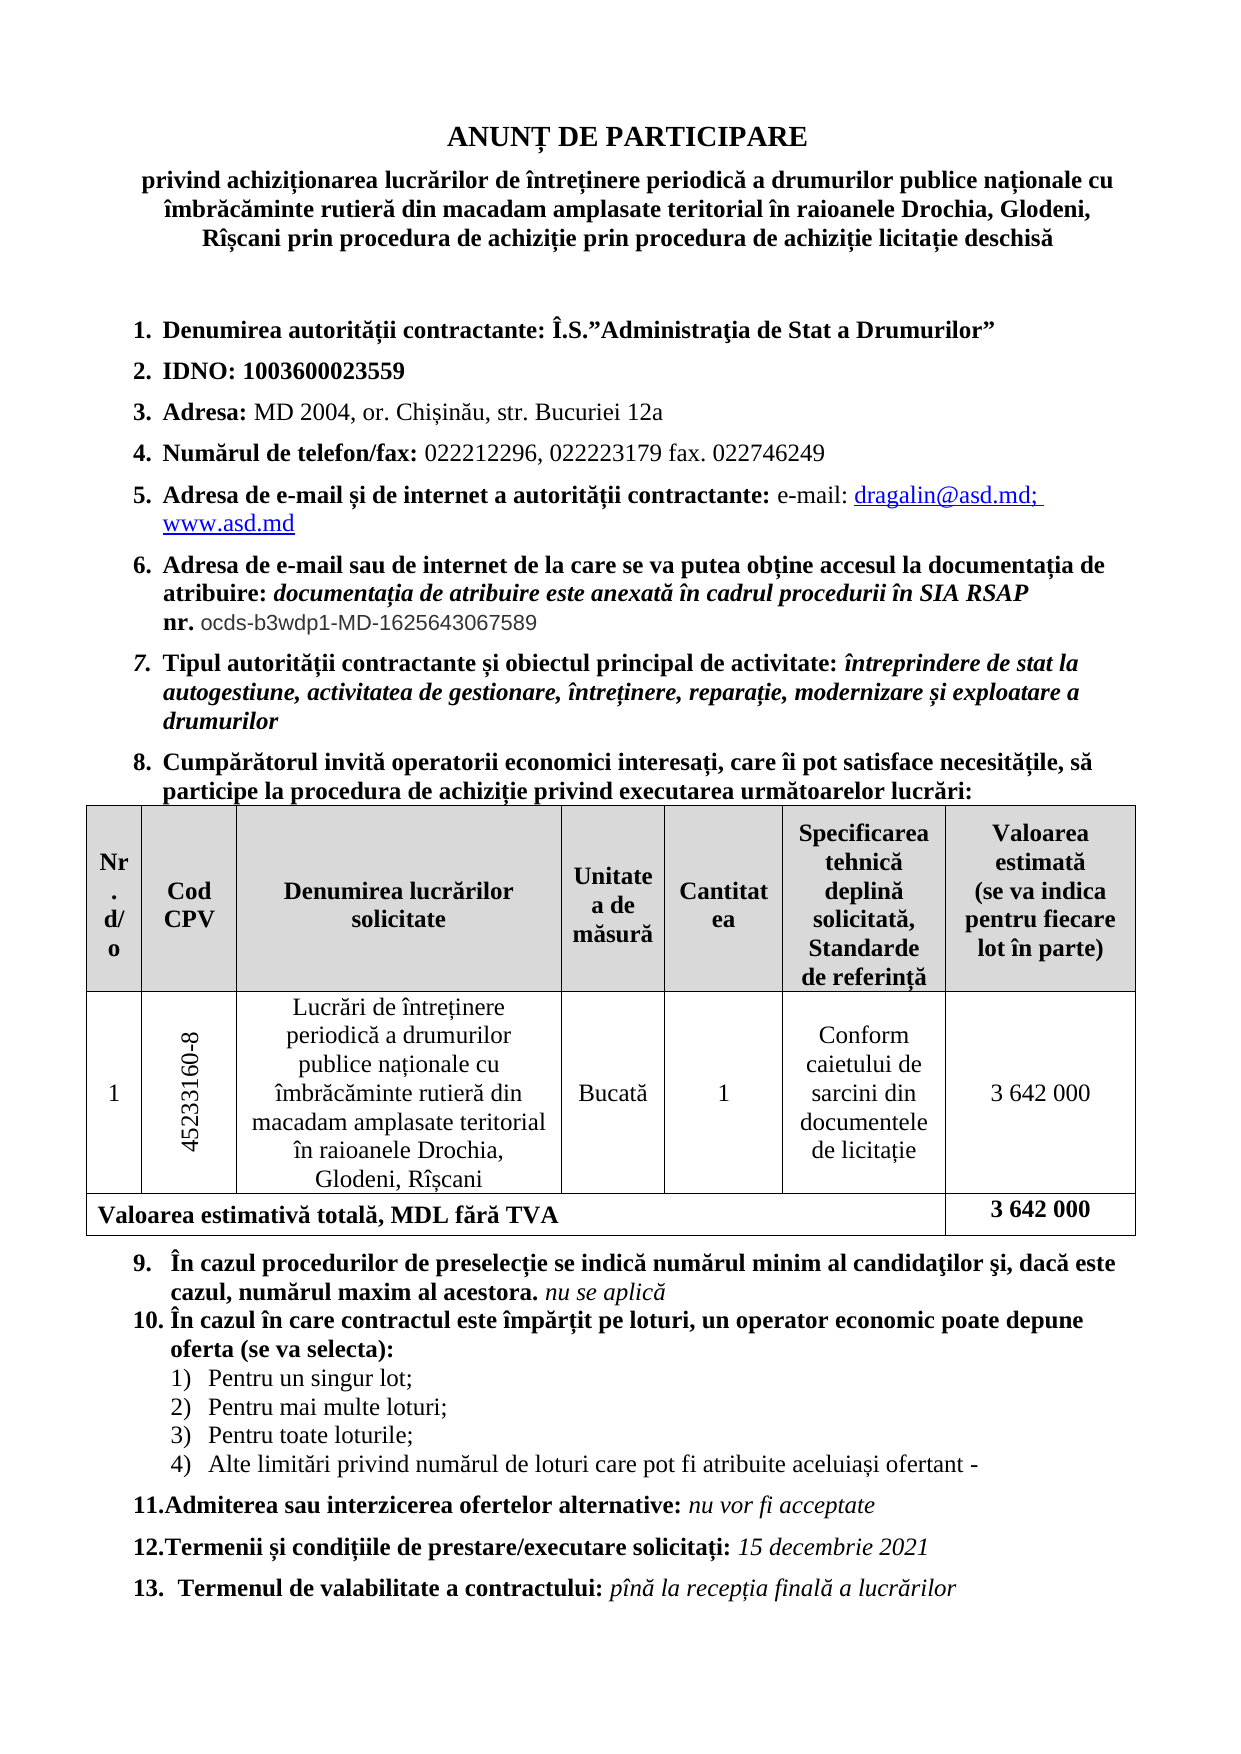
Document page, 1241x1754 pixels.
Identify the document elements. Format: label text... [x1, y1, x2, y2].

table_cell 1 [87, 992, 141, 1193]
text oferta (se va selecta): [170, 1334, 1122, 1363]
text privind achiziționarea lucrărilor de întreținere periodică a drumurilor publice naționale cu îmbrăcăminte rutieră din macadam amplasate teritorial în raioanele Drochia, Glodeni, Rîșcani prin procedura de achiziție prin procedura de achiziție licitație deschisă [133, 165, 1122, 251]
list Cumpărătorul invită operatorii economici interesați, care îi pot satisface necesitățile, să participe la procedura de achiziție privind executarea următoarelor lucrări: [133, 747, 1122, 805]
list Denumirea autorității contractante: Î.S.”Administraţia de Stat a Drumurilor” [133, 315, 1122, 343]
list În cazul în care contractul este împărțit pe loturi, un operator economic poate depune [133, 1306, 1122, 1334]
list Adresa de e-mail sau de internet de la care se va putea obține accesul la documentația de atribuire: documentația de atribuire este anexată în cadrul procedurii în SIA RSAP nr. ocds-b3wdp1-MD-1625643067589 [133, 550, 1122, 636]
list Adresa: MD 2004, or. Chișinău, str. Bucuriei 12a [133, 397, 1122, 426]
list Alte limitări privind numărul de loturi care pot fi atribuite aceluiași ofertant - [170, 1449, 1122, 1478]
list Pentru mai multe loturi; [170, 1392, 1122, 1421]
table_cell Conform caietului de sarcini din documentele de licitație [783, 992, 945, 1193]
table_header Valoarea estimată (se va indica pentru fiecare lot în parte) [946, 806, 1135, 991]
table_cell Bucată [562, 992, 664, 1193]
list Admiterea sau interzicerea ofertelor alternative: nu vor fi acceptate [133, 1491, 1122, 1519]
list Termenul de valabilitate a contractului: pînă la recepția finală a lucrărilor [133, 1573, 1122, 1602]
table_cell 3 642 000 [946, 992, 1135, 1193]
table_cell Valoarea estimativă totală, MDL fără TVA [87, 1194, 945, 1234]
table_cell 3 642 000 [946, 1194, 1135, 1234]
table_header Unitatea de măsură [562, 806, 664, 991]
table_cell 1 [665, 992, 782, 1193]
list Pentru un singur lot; [170, 1363, 1122, 1392]
list Numărul de telefon/fax: 022212296, 022223179 fax. 022746249 [133, 438, 1122, 467]
text ANUNȚ DE PARTICIPARE [133, 119, 1122, 153]
list Termenii și condițiile de prestare/executare solicitați: 15 decembrie 2021 [133, 1532, 1122, 1561]
table_header Specificarea tehnică deplină solicitată, Standarde de referință [783, 806, 945, 991]
list Tipul autorității contractante și obiectul principal de activitate: întreprindere de stat la autogestiune, activitatea de gestionare, întreținere, reparație, modernizare și exploatare a drumurilor [133, 648, 1122, 735]
table_header Cod CPV [142, 806, 236, 991]
table_header Cantitatea [665, 806, 782, 991]
table_cell 45233160-8 [142, 992, 236, 1193]
table_header Denumirea lucrărilor solicitate [237, 806, 561, 991]
list IDNO: 1003600023559 [133, 356, 1122, 385]
table_header Nr. d/o [87, 806, 141, 991]
list Pentru toate loturile; [170, 1421, 1122, 1449]
list În cazul procedurilor de preselecție se indică numărul minim al candidaţilor şi, dacă este cazul, numărul maxim al acestora. nu se aplică [133, 1248, 1122, 1306]
list Adresa de e-mail și de internet a autorității contractante: e-mail: dragalin@asd.md; www.asd.md [133, 480, 1122, 537]
table_cell Lucrări de întreținere periodică a drumurilor publice naționale cu îmbrăcăminte rutieră din macadam amplasate teritorial în raioanele Drochia, Glodeni, Rîșcani [237, 992, 561, 1193]
